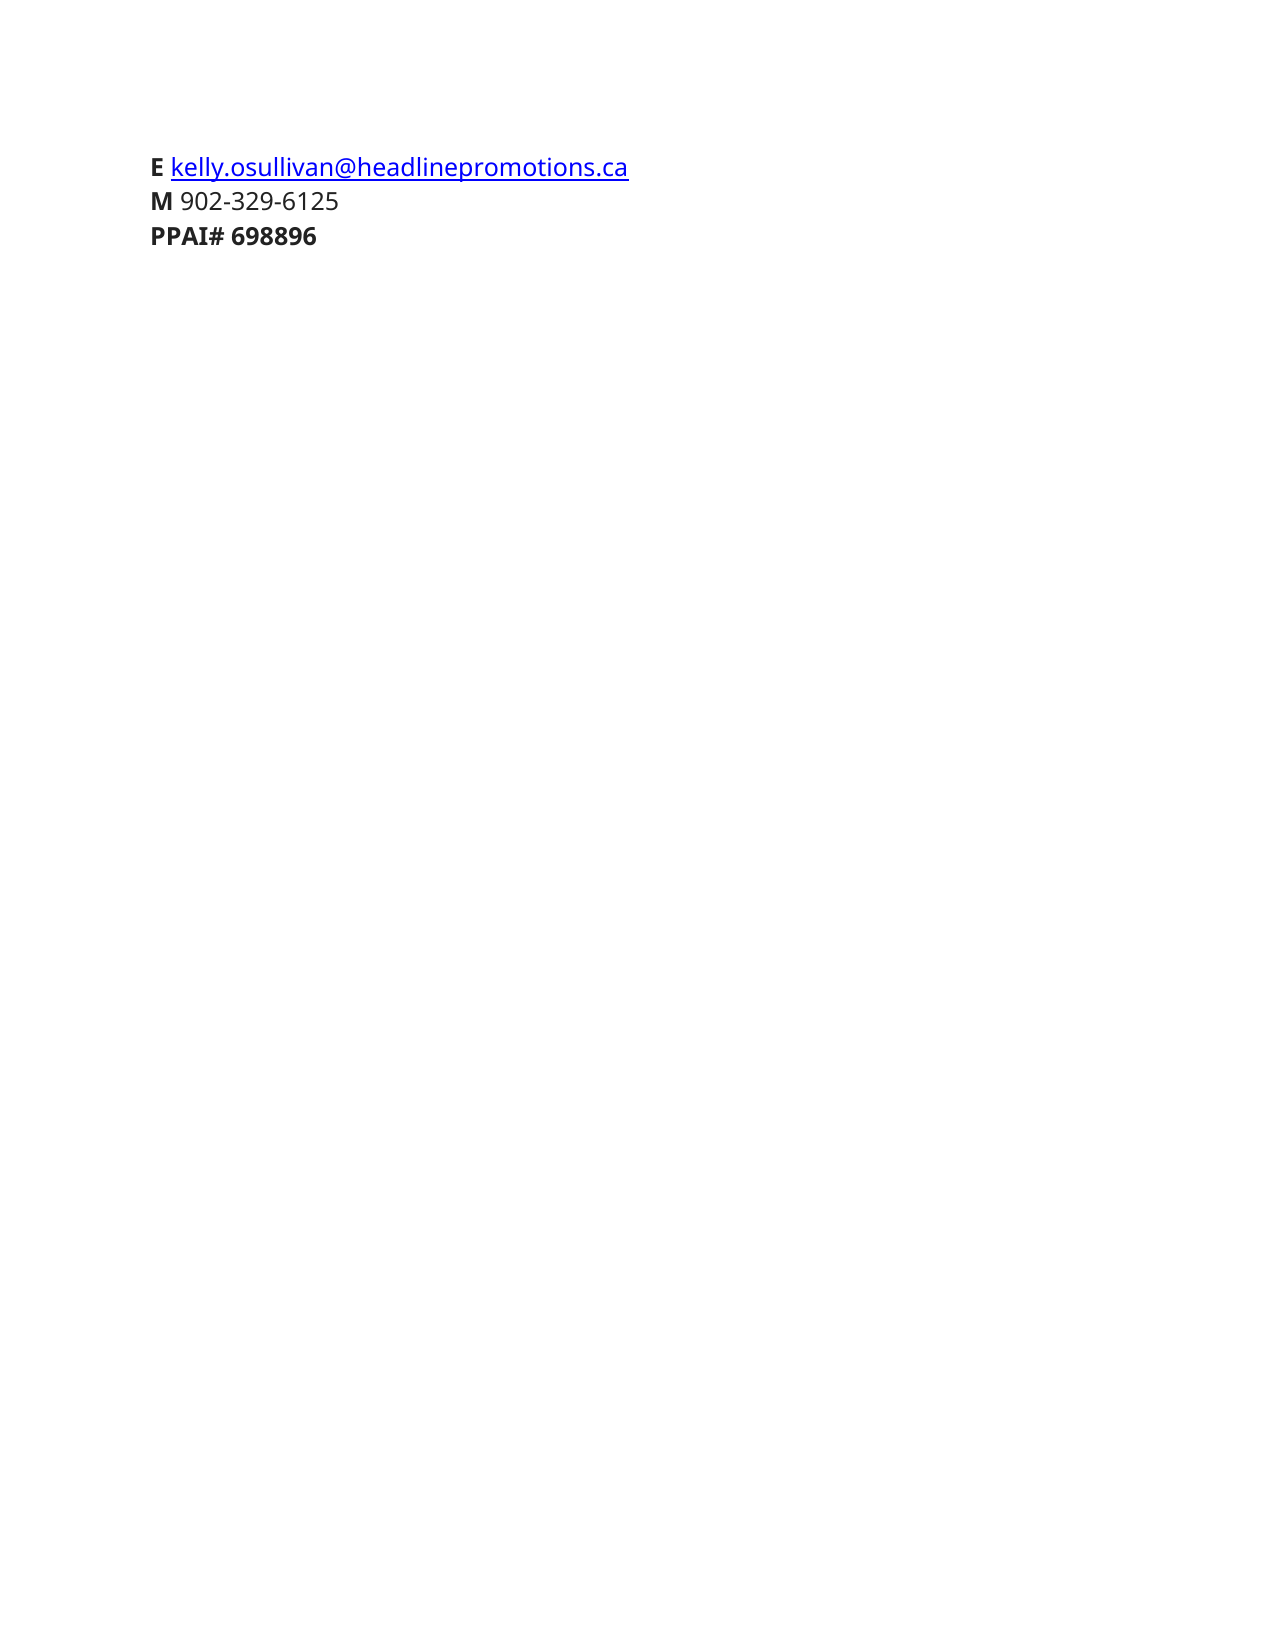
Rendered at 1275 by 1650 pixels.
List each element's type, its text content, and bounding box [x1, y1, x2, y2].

text M 902-329-6125 [150, 184, 1125, 218]
text E kelly.osullivan@headlinepromotions.ca [150, 150, 1125, 184]
text PPAI# 698896 [150, 218, 1125, 252]
